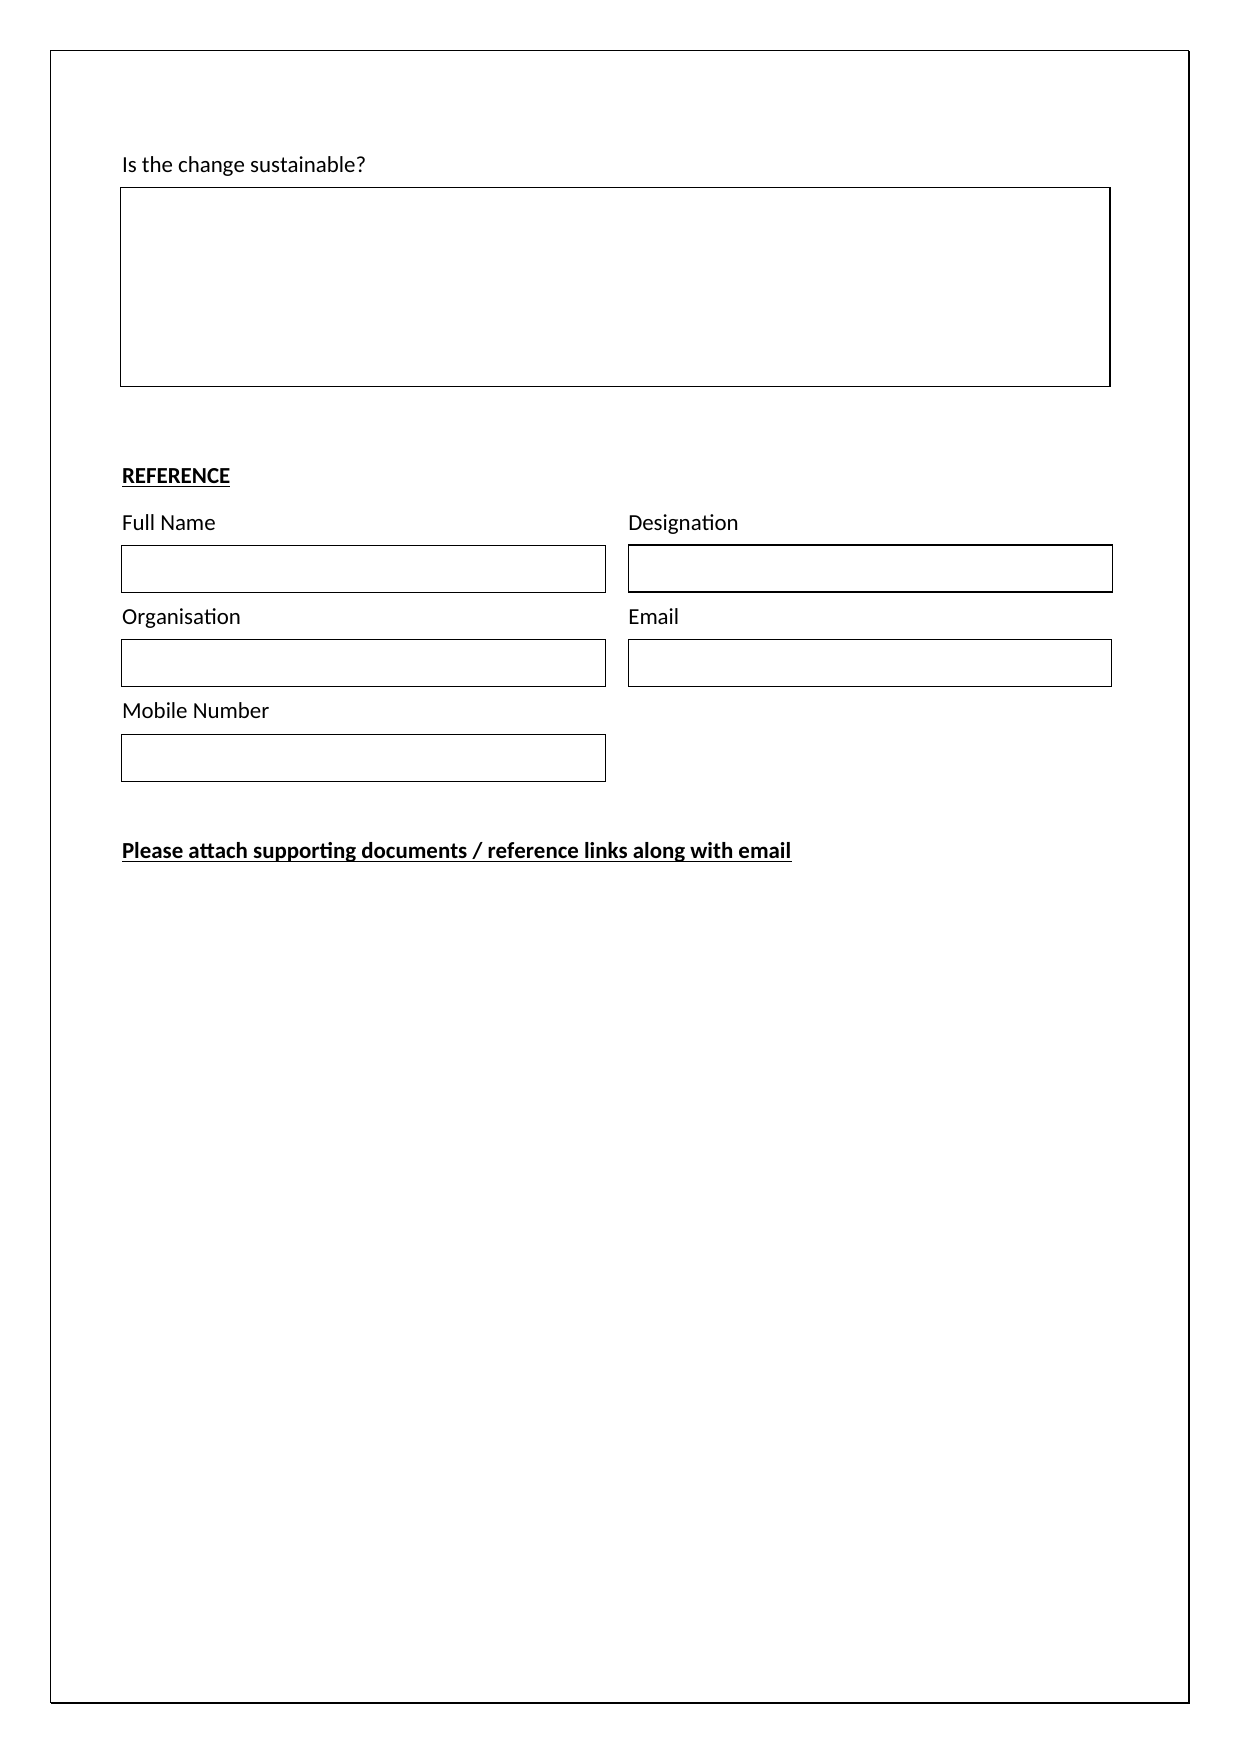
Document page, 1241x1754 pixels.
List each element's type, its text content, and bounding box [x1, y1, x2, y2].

text Please attach supporting documents / reference links along with email [122, 836, 1114, 864]
text Organisation Email [122, 602, 1114, 630]
text Mobile Number [122, 696, 1114, 724]
text Is the change sustainable? [122, 150, 1114, 178]
text Full Name Designation [122, 508, 1114, 536]
text REFERENCE [122, 461, 1114, 489]
